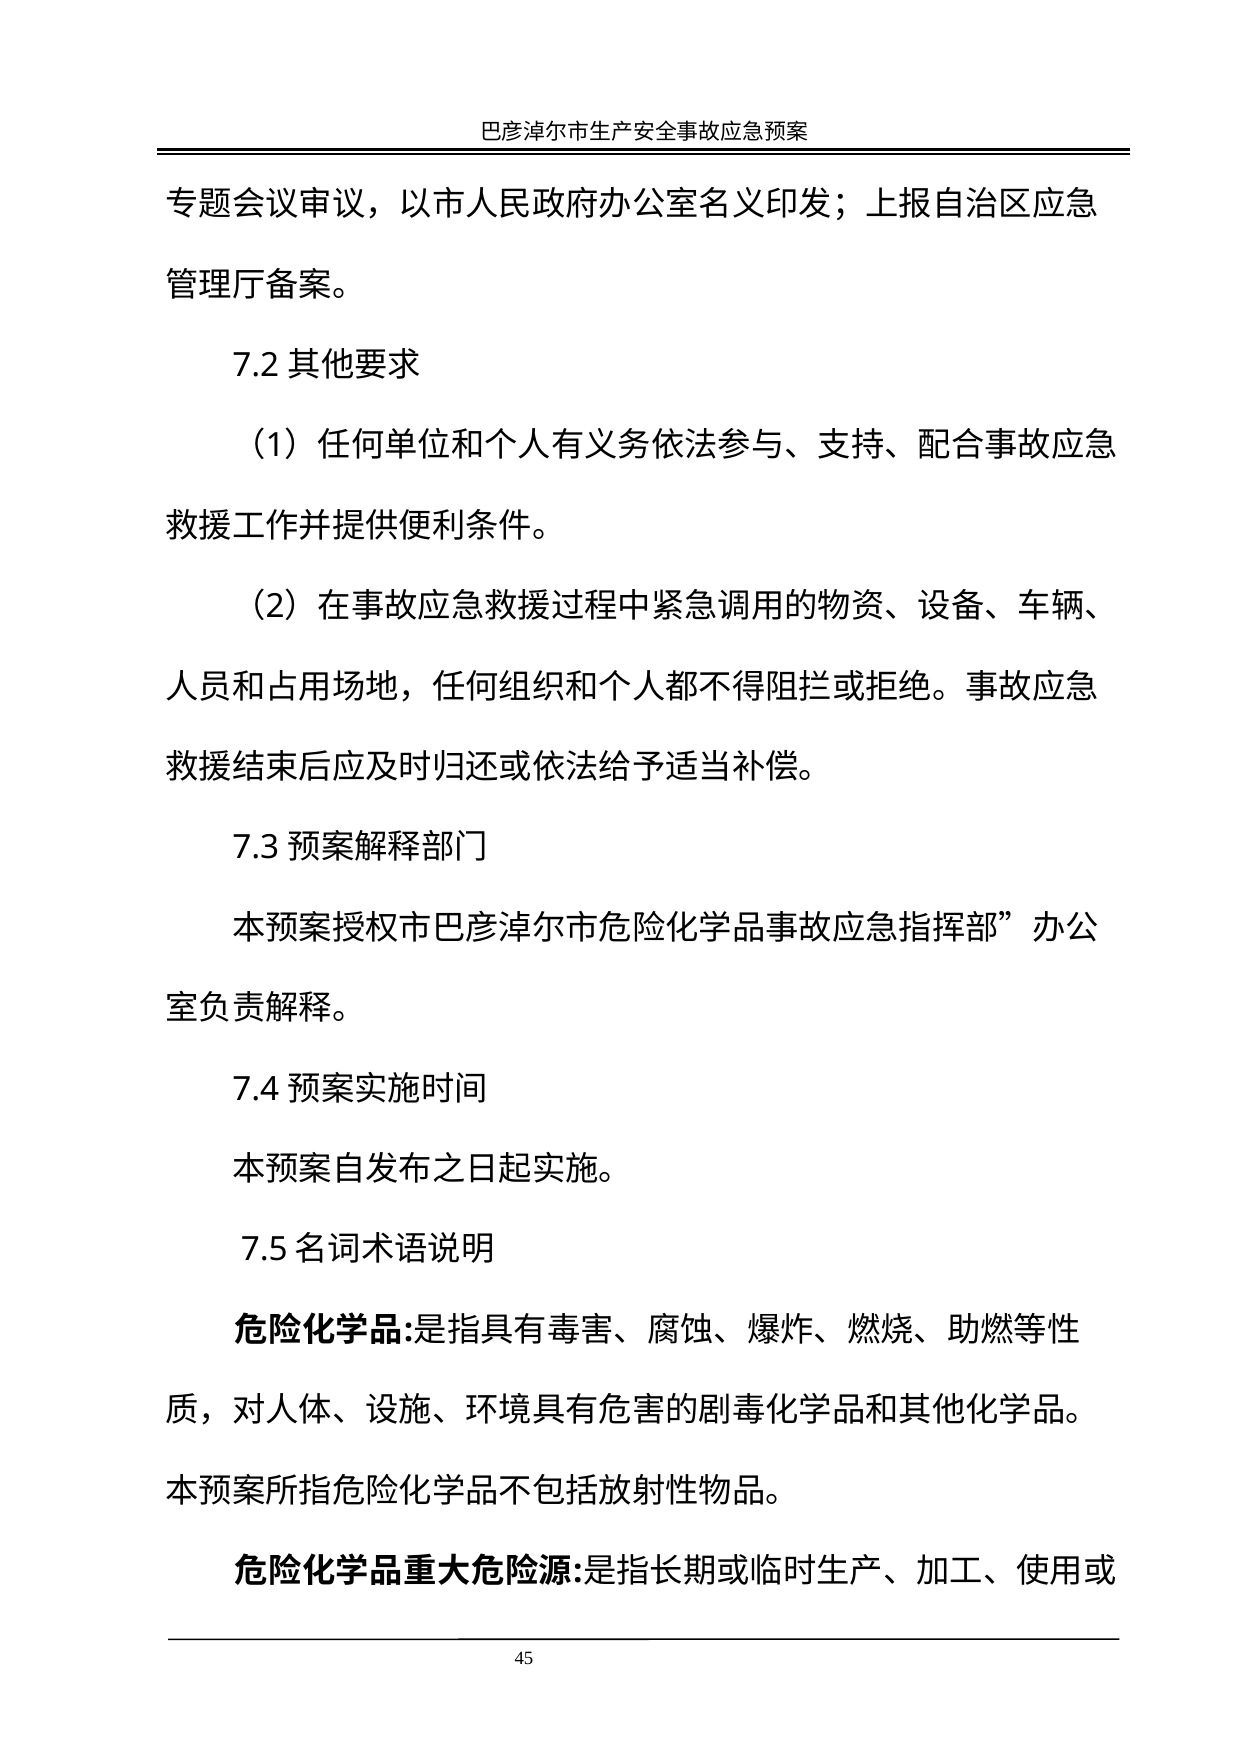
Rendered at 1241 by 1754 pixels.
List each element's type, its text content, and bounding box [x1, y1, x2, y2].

text 本预案自发布之日起实施。 [165, 1126, 1122, 1206]
text 7.5名词术语说明 [165, 1206, 1122, 1287]
text （2）在事故应急救援过程中紧急调用的物资、设备、车辆、人员和占用场地，任何组织和个人都不得阻拦或拒绝。事故应急救援结束后应及时归还或依法给予适当补偿。 [165, 563, 1122, 804]
text 7.4 预案实施时间 [165, 1045, 1122, 1126]
text 7.2 其他要求 [165, 322, 1122, 402]
text 7.3 预案解释部门 [165, 804, 1122, 884]
text （1）任何单位和个人有义务依法参与、支持、配合事故应急救援工作并提供便利条件。 [165, 402, 1122, 563]
text 本预案授权市巴彦淖尔市危险化学品事故应急指挥部”办公室负责解释。 [165, 884, 1122, 1045]
text 本预案由指挥部办公室牵头编制，经市人民政府常务会议或专题会议审议，以市人民政府办公室名义印发；上报自治区应急管理厅备案。 [165, 161, 1122, 322]
text 危险化学品:是指具有毒害、腐蚀、爆炸、燃烧、助燃等性质，对人体、设施、环境具有危害的剧毒化学品和其他化学品。本预案所指危险化学品不包括放射性物品。 [165, 1287, 1122, 1528]
text 危险化学品重大危险源:是指长期或临时生产、加工、使用或储存危险化学品，且危险化学品的数量等于或超过临界量的单元。本预案有关数量的表述中“以上”含本数，“以下”不含本数。 [165, 1528, 1122, 1608]
